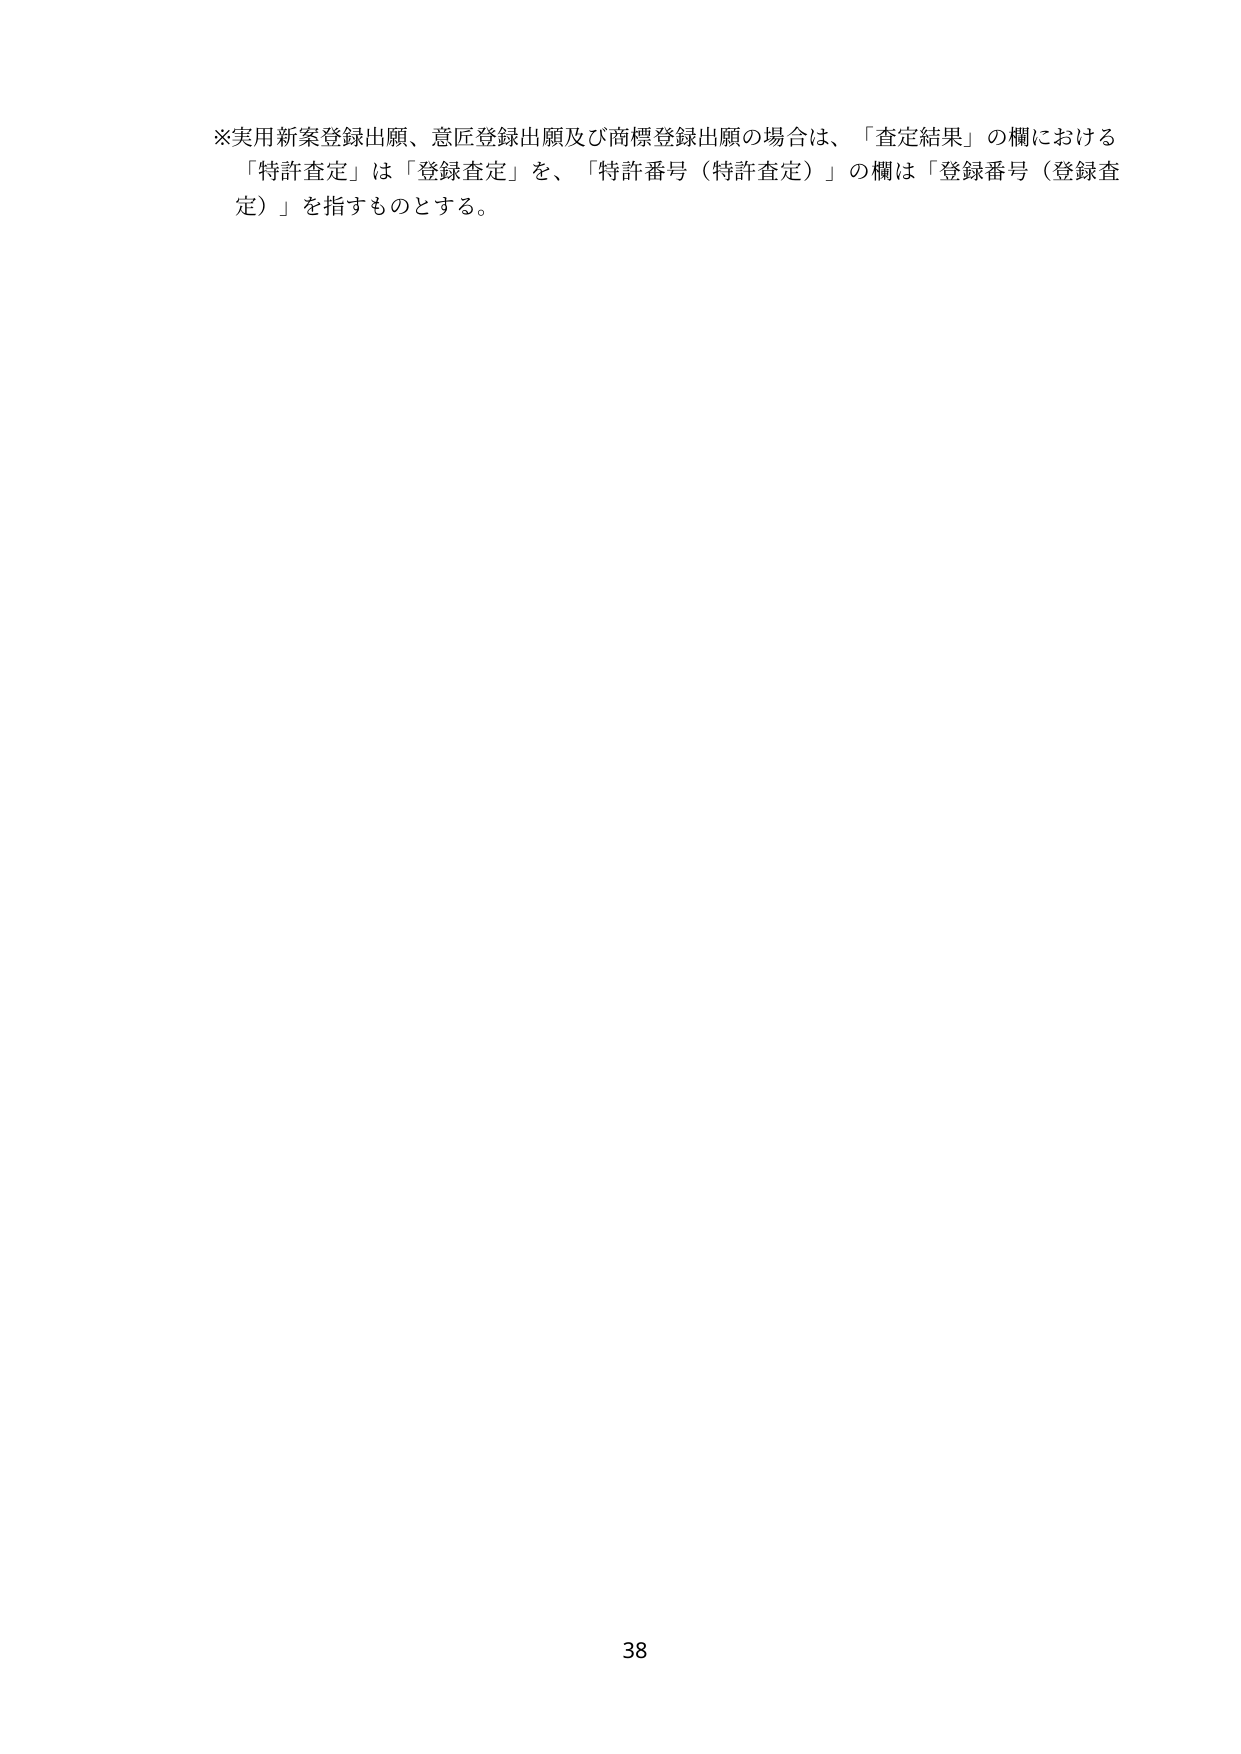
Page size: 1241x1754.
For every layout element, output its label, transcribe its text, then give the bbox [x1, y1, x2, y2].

text ※実用新案登録出願、意匠登録出願及び商標登録出願の場合は、「査定結果」の欄における「特許査定」は「登録査定」を、「特許番号（特許査定）」の欄は「登録番号（登録査定）」を指すものとする。 [213, 118, 1122, 221]
